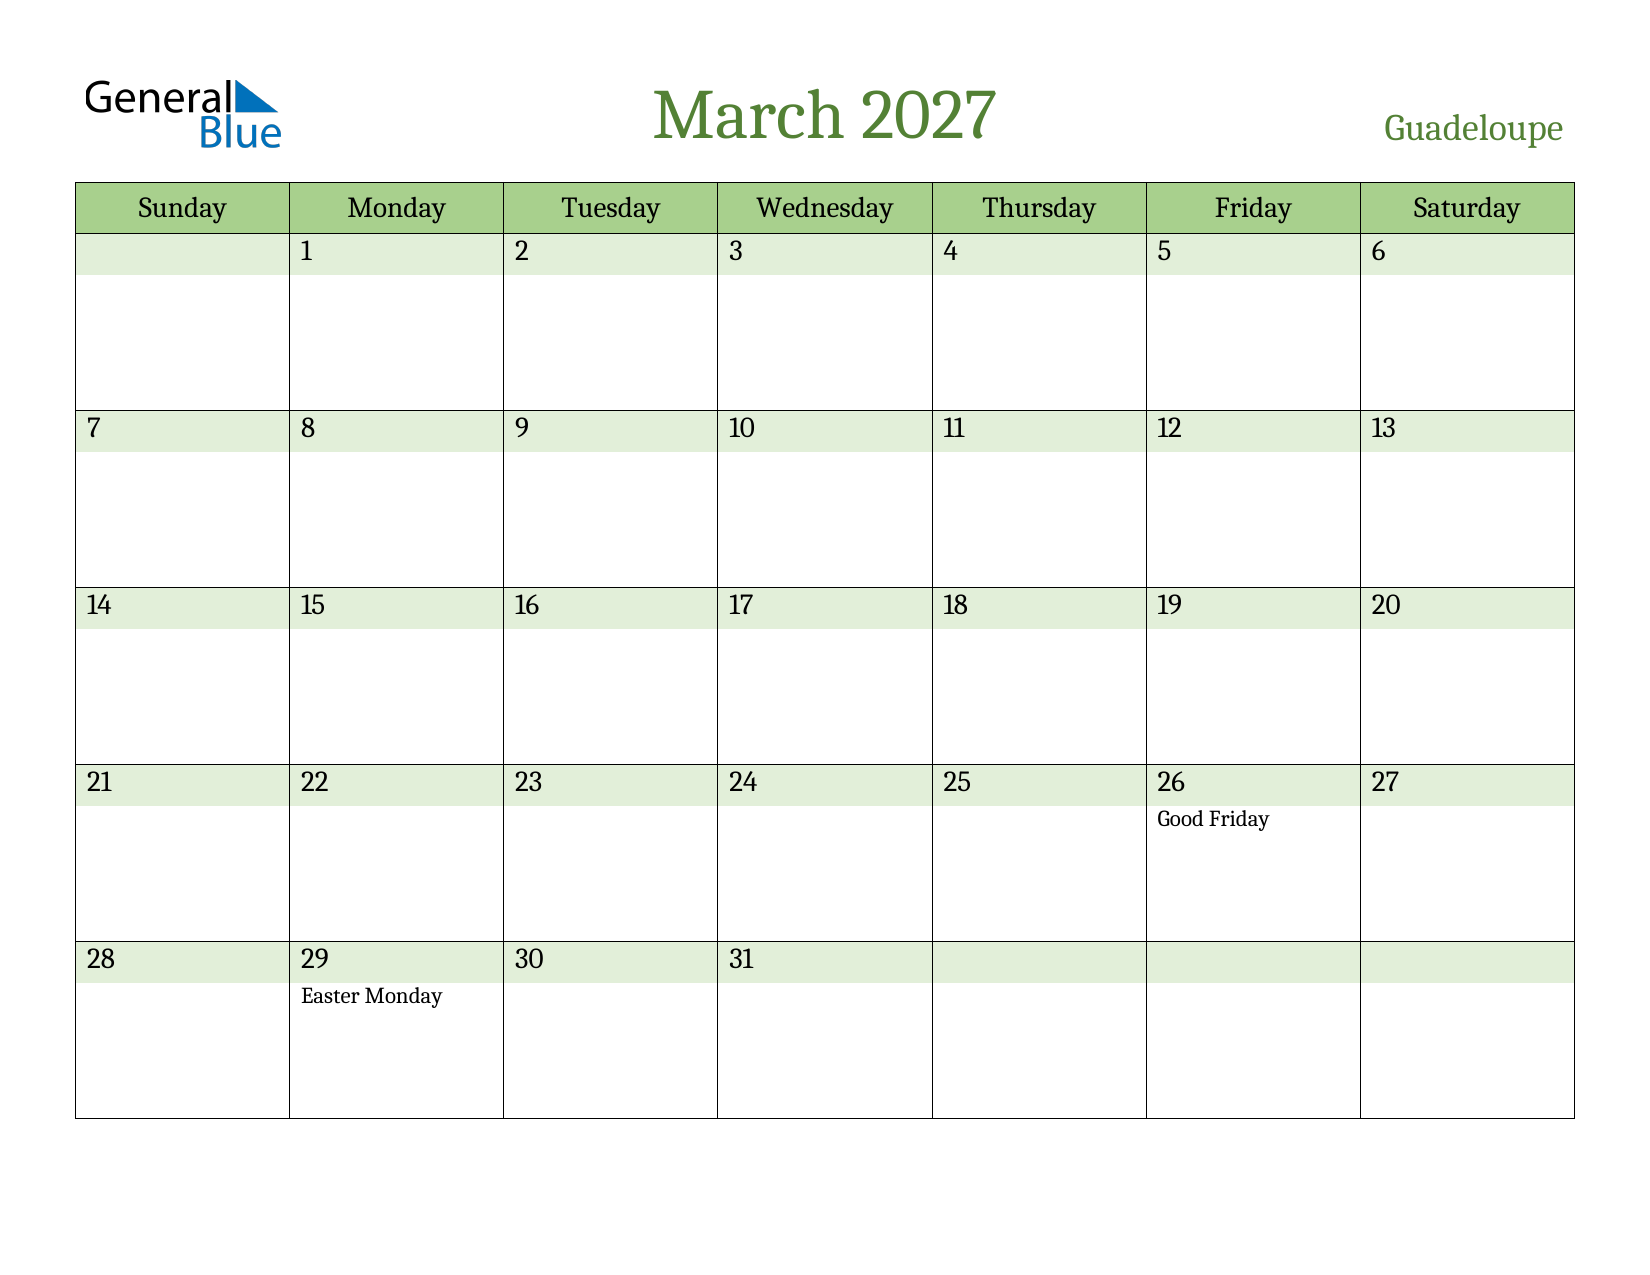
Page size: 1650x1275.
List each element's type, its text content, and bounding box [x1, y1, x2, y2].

table_cell 25 [933, 765, 1146, 806]
table_header Guadeloupe [1146, 75, 1574, 182]
picture [86, 80, 281, 148]
table_cell Saturday [1361, 183, 1574, 233]
table_cell [1147, 275, 1360, 410]
table_cell [1147, 452, 1360, 587]
table_cell [504, 452, 717, 587]
table_cell [76, 806, 289, 941]
table_cell Good Friday [1147, 806, 1360, 941]
table_cell [718, 629, 932, 764]
table_cell [933, 806, 1146, 941]
table_cell [290, 806, 503, 941]
table_cell [1361, 275, 1574, 410]
table_cell [1361, 452, 1574, 587]
table_cell 19 [1147, 588, 1360, 629]
table_cell [718, 806, 932, 941]
table_cell [933, 275, 1146, 410]
table_cell 9 [504, 411, 717, 452]
table_cell [1361, 942, 1574, 983]
table_cell [1361, 629, 1574, 764]
table_cell [933, 942, 1146, 983]
table_header [76, 75, 503, 182]
table_cell 5 [1147, 234, 1360, 275]
table_cell [504, 629, 717, 764]
table_cell 16 [504, 588, 717, 629]
table_cell 27 [1361, 765, 1574, 806]
table_cell [718, 275, 932, 410]
table_cell 23 [504, 765, 717, 806]
table_cell 13 [1361, 411, 1574, 452]
table_cell [718, 452, 932, 587]
table_cell 17 [718, 588, 932, 629]
table_cell [504, 806, 717, 941]
table_cell [76, 275, 289, 410]
table_cell Sunday [76, 183, 289, 233]
table_cell [933, 629, 1146, 764]
table_cell 15 [290, 588, 503, 629]
table_cell 14 [76, 588, 289, 629]
table_cell [76, 452, 289, 587]
table_cell 18 [933, 588, 1146, 629]
table_cell 20 [1361, 588, 1574, 629]
table_cell 31 [718, 942, 932, 983]
table_cell 28 [76, 942, 289, 983]
table_cell 26 [1147, 765, 1360, 806]
table_cell [718, 983, 932, 1118]
table_cell [1361, 983, 1574, 1118]
table_cell 11 [933, 411, 1146, 452]
table_cell [933, 983, 1146, 1118]
table_cell Monday [290, 183, 503, 233]
table_cell [933, 452, 1146, 587]
table_cell [76, 234, 289, 275]
table_cell Friday [1147, 183, 1360, 233]
table_cell Tuesday [504, 183, 717, 233]
table_cell 1 [290, 234, 503, 275]
table_cell 2 [504, 234, 717, 275]
table_cell [290, 629, 503, 764]
table_cell Thursday [933, 183, 1146, 233]
table_cell 6 [1361, 234, 1574, 275]
table_cell [290, 275, 503, 410]
table_cell [290, 452, 503, 587]
table_cell 12 [1147, 411, 1360, 452]
table_cell 3 [718, 234, 932, 275]
table_cell [504, 275, 717, 410]
table_header March 2027 [504, 75, 1146, 182]
table_cell 4 [933, 234, 1146, 275]
table_cell Easter Monday [290, 983, 503, 1118]
table_cell Wednesday [718, 183, 932, 233]
table_cell 30 [504, 942, 717, 983]
table_cell [1147, 983, 1360, 1118]
table_cell [504, 983, 717, 1118]
table_cell 8 [290, 411, 503, 452]
table_cell 7 [76, 411, 289, 452]
table_cell 21 [76, 765, 289, 806]
table_cell 24 [718, 765, 932, 806]
table_cell 22 [290, 765, 503, 806]
table_cell 10 [718, 411, 932, 452]
table_cell [1147, 942, 1360, 983]
table_cell [1147, 629, 1360, 764]
table_cell [76, 629, 289, 764]
table_cell 29 [290, 942, 503, 983]
table_cell [76, 983, 289, 1118]
table_cell [1361, 806, 1574, 941]
